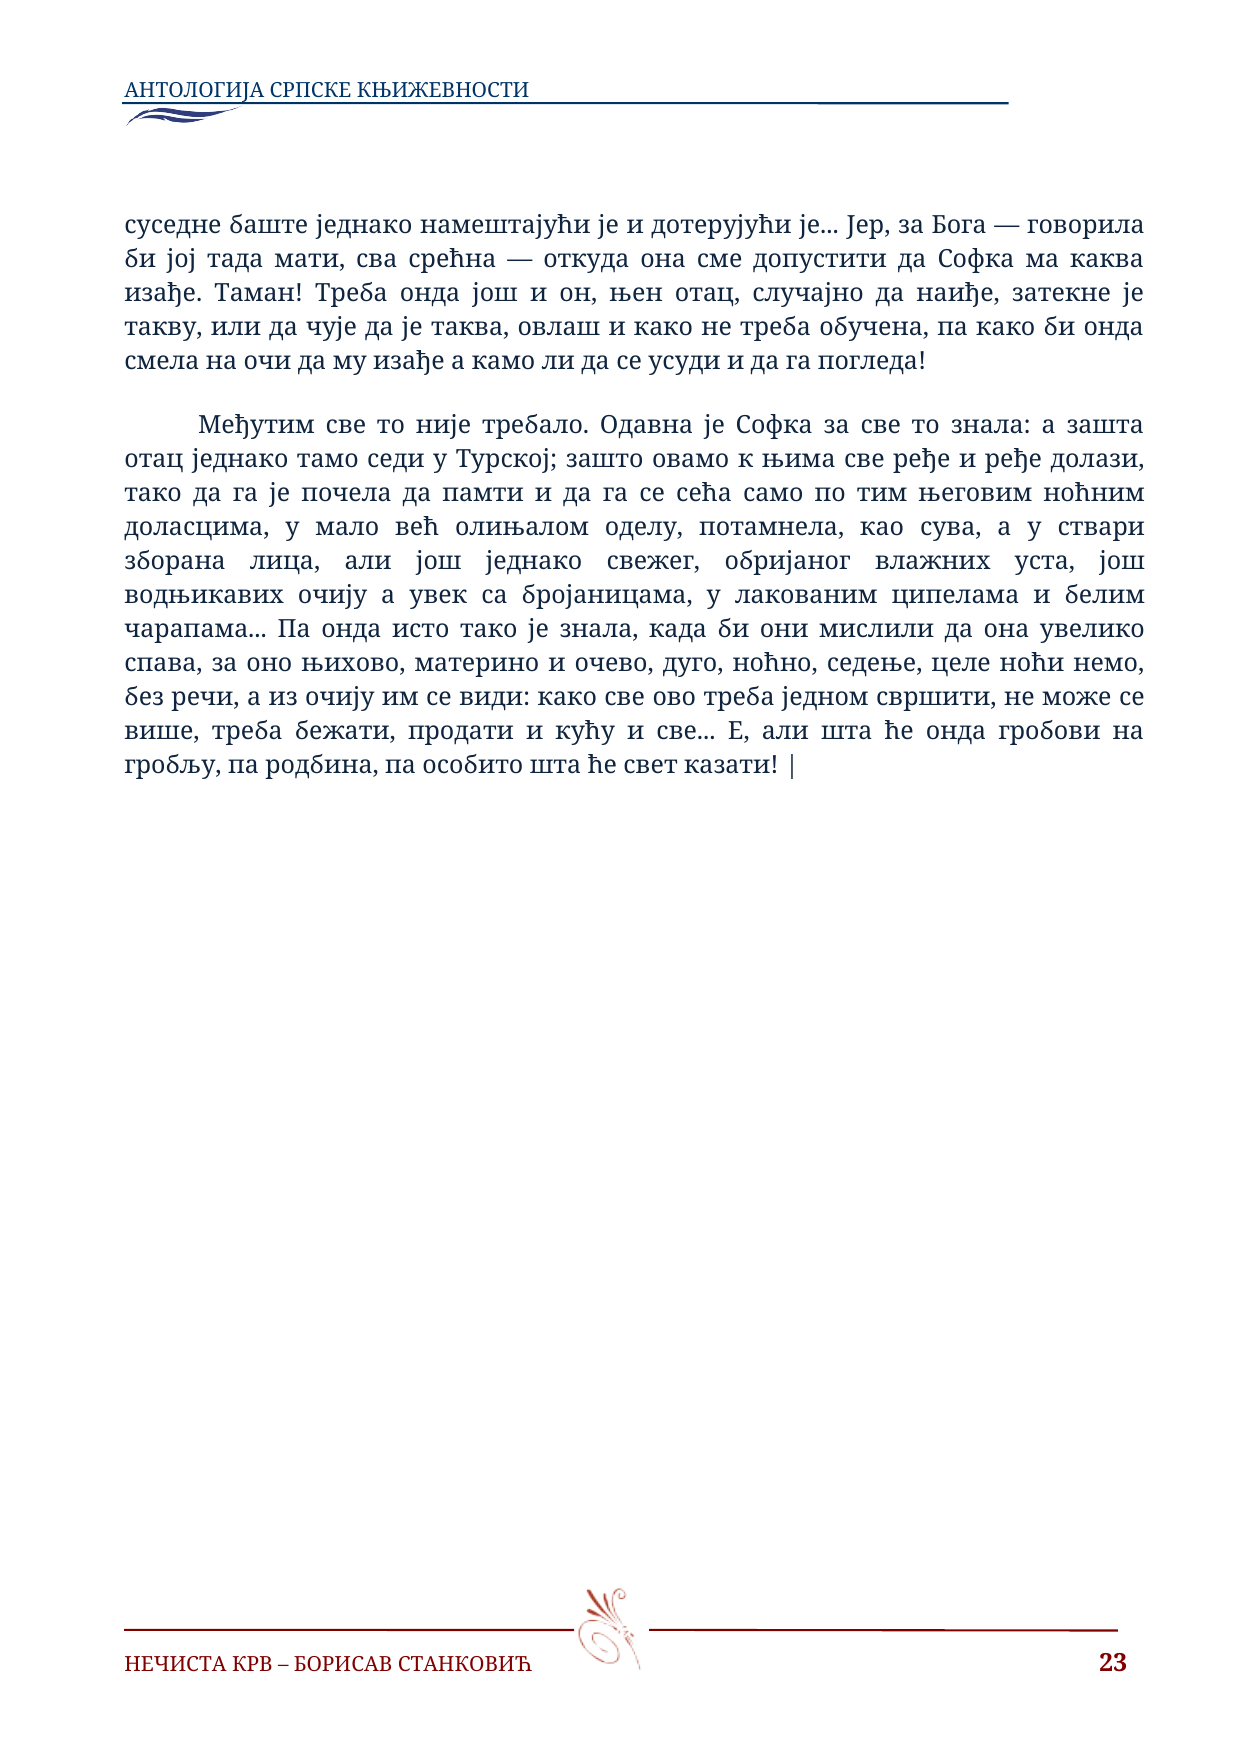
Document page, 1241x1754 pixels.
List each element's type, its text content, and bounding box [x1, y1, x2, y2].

text Међутим све то није требало. Одавна је Софка за све то знала: а зашта отац једнако тамо седи у Турској; зашто овамо к њима све ређе и ређе долази, тако да га је почела да памти и да га се сећа само по тим његовим ноћним доласцима, у мало већ олињалом оделу, потамнела, као сува, а у ствари зборана лица, али још једнако свежег, обријаног влажних уста, још водњикавих очију а увек са бројаницама, у лакованим ципелама и белим чарапама... Па онда исто тако је знала, када би они мислили да она увелико спава, за оно њихово, материно и очево, дуго, ноћно, седење, целе ноћи немо, без речи, а из очију им се види: како све ово треба једном свршити, не може се више, треба бежати, продати и кућу и све... Е, али шта ће онда гробови на гробљу, па родбина, па особито шта ће свет казати! | [124, 406, 1146, 781]
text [124, 207, 1146, 377]
